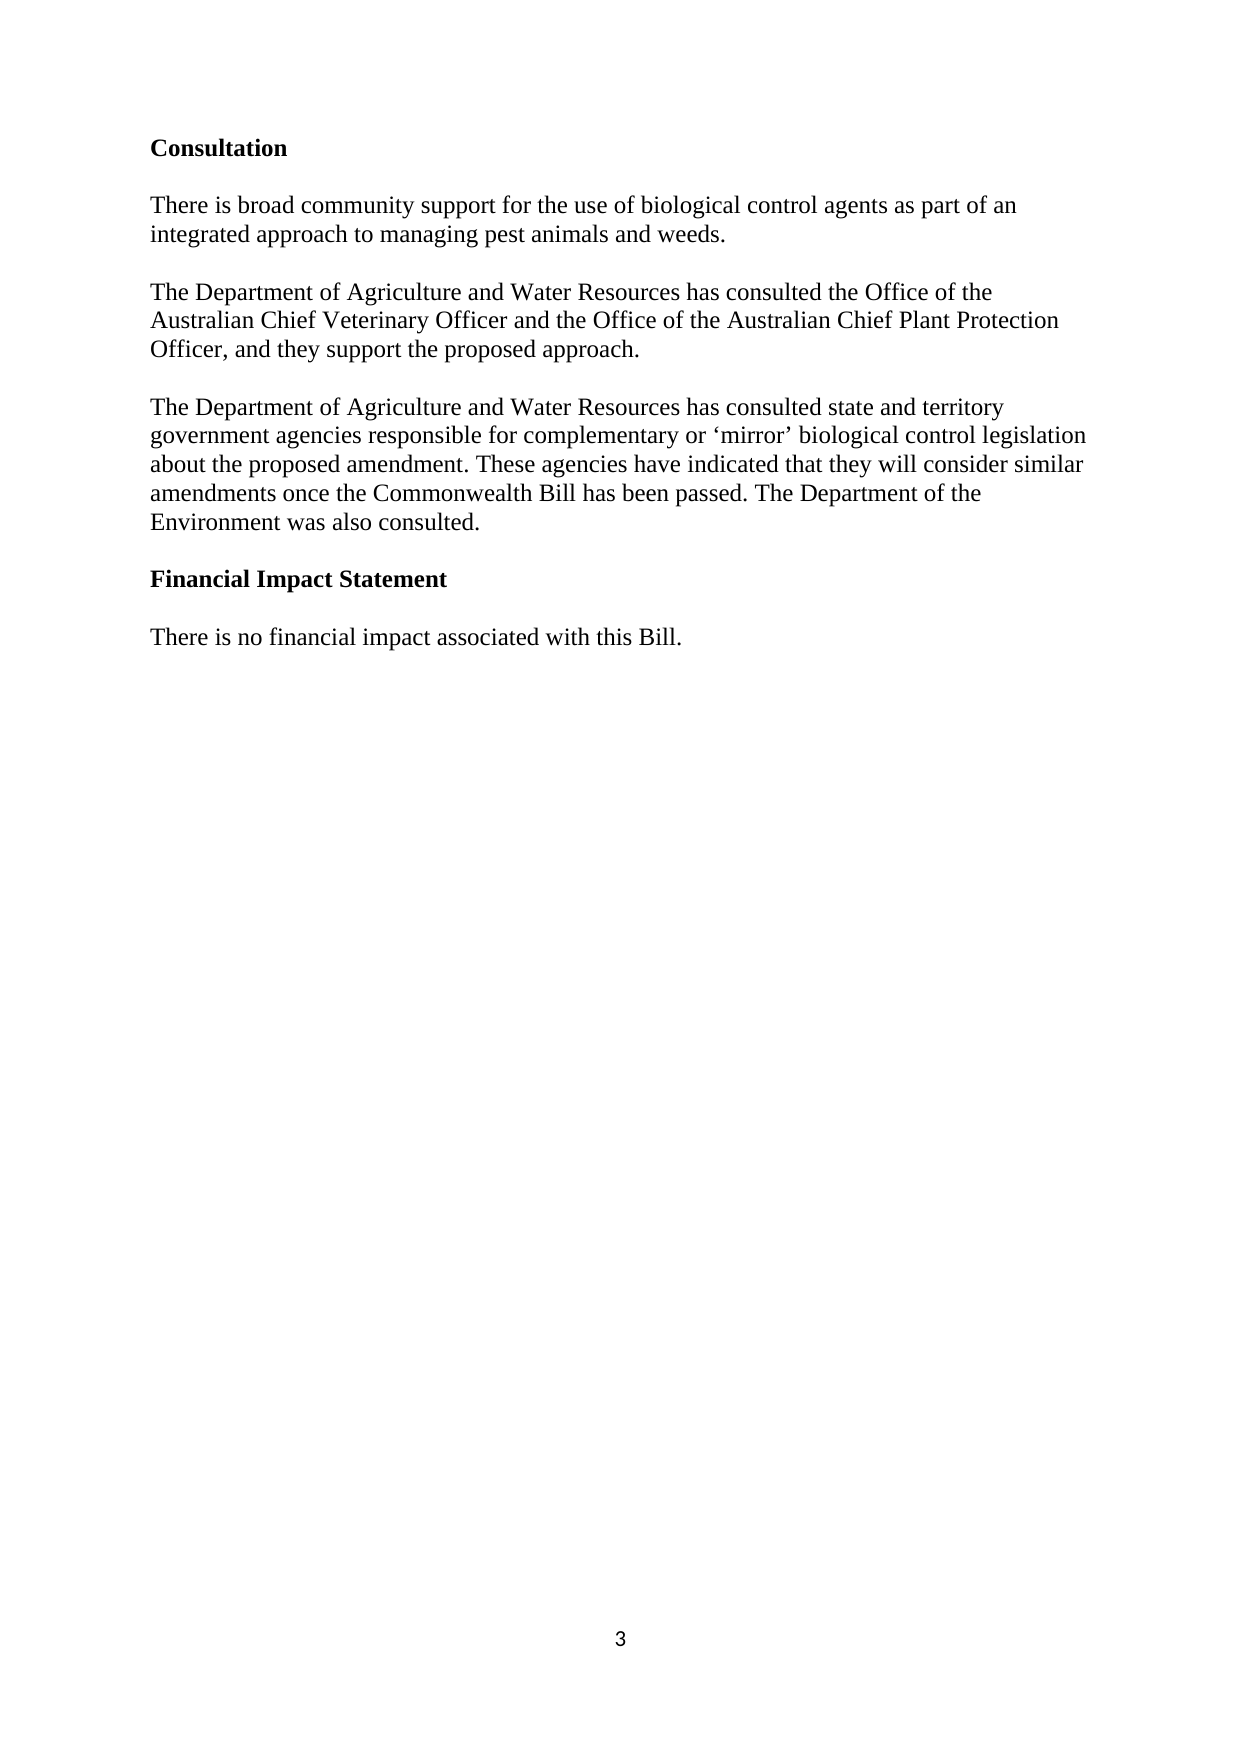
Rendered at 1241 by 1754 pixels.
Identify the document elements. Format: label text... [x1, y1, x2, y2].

text Financial Impact Statement [150, 564, 1090, 593]
text The Department of Agriculture and Water Resources has consulted state and territory government agencies responsible for complementary or ‘mirror’ biological control legislation about the proposed amendment. These agencies have indicated that they will consider similar amendments once the Commonwealth Bill has been passed. The Department of the Environment was also consulted. [150, 392, 1090, 535]
text The Department of Agriculture and Water Resources has consulted the Office of the Australian Chief Veterinary Officer and the Office of the Australian Chief Plant Protection Officer, and they support the proposed approach. [150, 277, 1090, 363]
text There is no financial impact associated with this Bill. [150, 622, 1090, 650]
text Consultation [150, 133, 1090, 162]
text There is broad community support for the use of biological control agents as part of an integrated approach to managing pest animals and weeds. [150, 190, 1090, 248]
